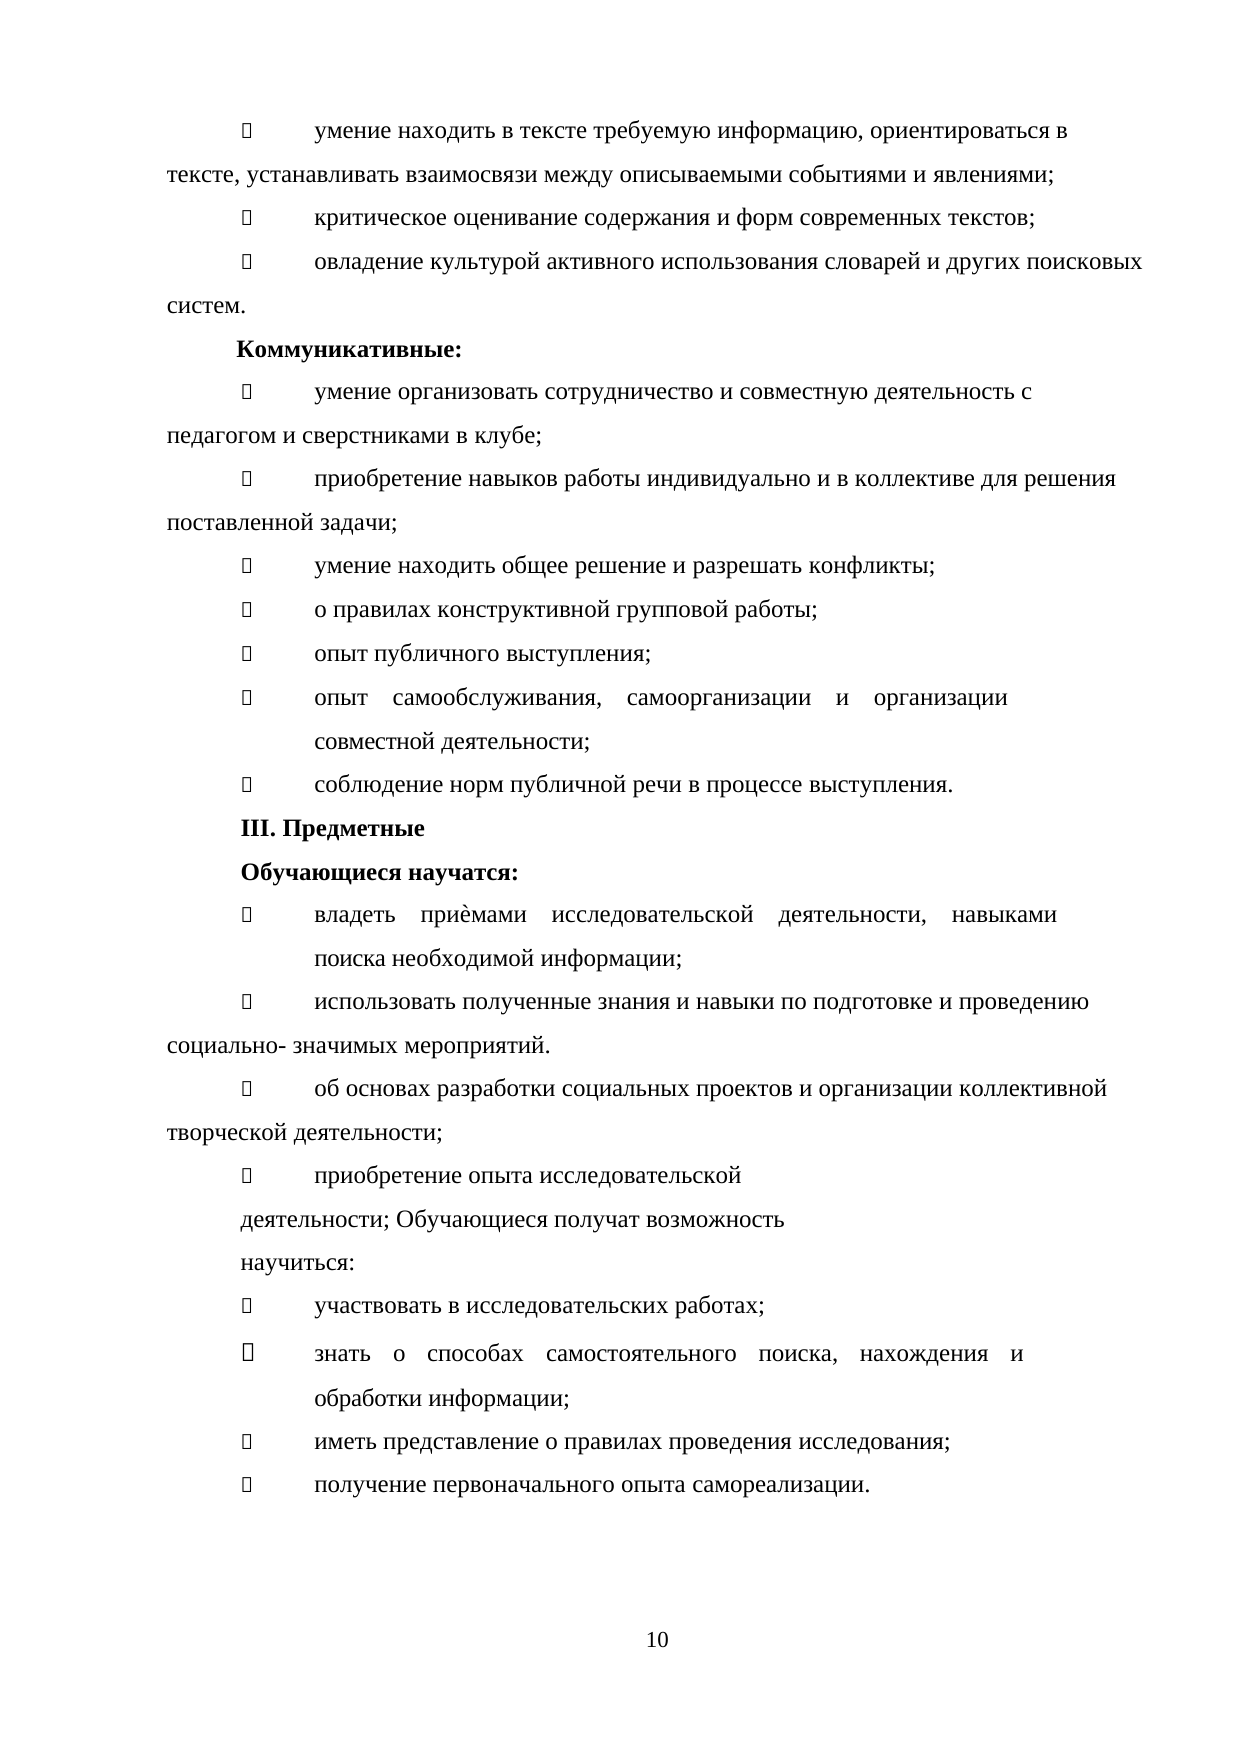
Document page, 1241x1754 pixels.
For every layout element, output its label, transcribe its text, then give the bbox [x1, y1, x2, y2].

list владеть приѐмами исследовательской деятельности, навыками поиска необходимой информации; [167, 899, 1147, 972]
list знать о способах самостоятельного поиска, нахождения и обработки информации; [167, 1334, 1148, 1411]
list приобретение навыков работы индивидуально и в коллективе для решения поставленной задачи; [167, 463, 1147, 536]
subtitle Коммуникативные: [236, 334, 1163, 363]
list умение находить общее решение и разрешать конфликты; [240, 550, 1163, 580]
list опыт самообслуживания, самоорганизации и организации совместной деятельности; [167, 682, 1147, 755]
list умение организовать сотрудничество и совместную деятельность с педагогом и сверстниками в клубе; [167, 376, 1147, 449]
list участвовать в исследовательских работах; [240, 1290, 1163, 1320]
list приобретение опыта исследовательской деятельности; Обучающиеся получат возможность научиться: [240, 1160, 889, 1276]
subtitle Предметные [240, 813, 1163, 842]
list получение первоначального опыта самореализации. [240, 1469, 1163, 1499]
list об основах разработки социальных проектов и организации коллективной творческой деятельности; [167, 1073, 1147, 1146]
list умение находить в тексте требуемую информацию, ориентироваться в тексте, устанавливать взаимосвязи между описываемыми событиями и явлениями; [167, 115, 1147, 188]
list овладение культурой активного использования словарей и других поисковых систем. [167, 246, 1147, 319]
list опыт публичного выступления; [240, 638, 1163, 668]
list использовать полученные знания и навыки по подготовке и проведению социально- значимых мероприятий. [167, 986, 1147, 1059]
list иметь представление о правилах проведения исследования; [240, 1426, 1163, 1455]
text Обучающиеся научатся: [240, 857, 1163, 885]
list критическое оценивание содержания и форм современных текстов; [240, 202, 1163, 232]
list о правилах конструктивной групповой работы; [240, 594, 1163, 624]
list соблюдение норм публичной речи в процессе выступления. [240, 769, 1163, 799]
